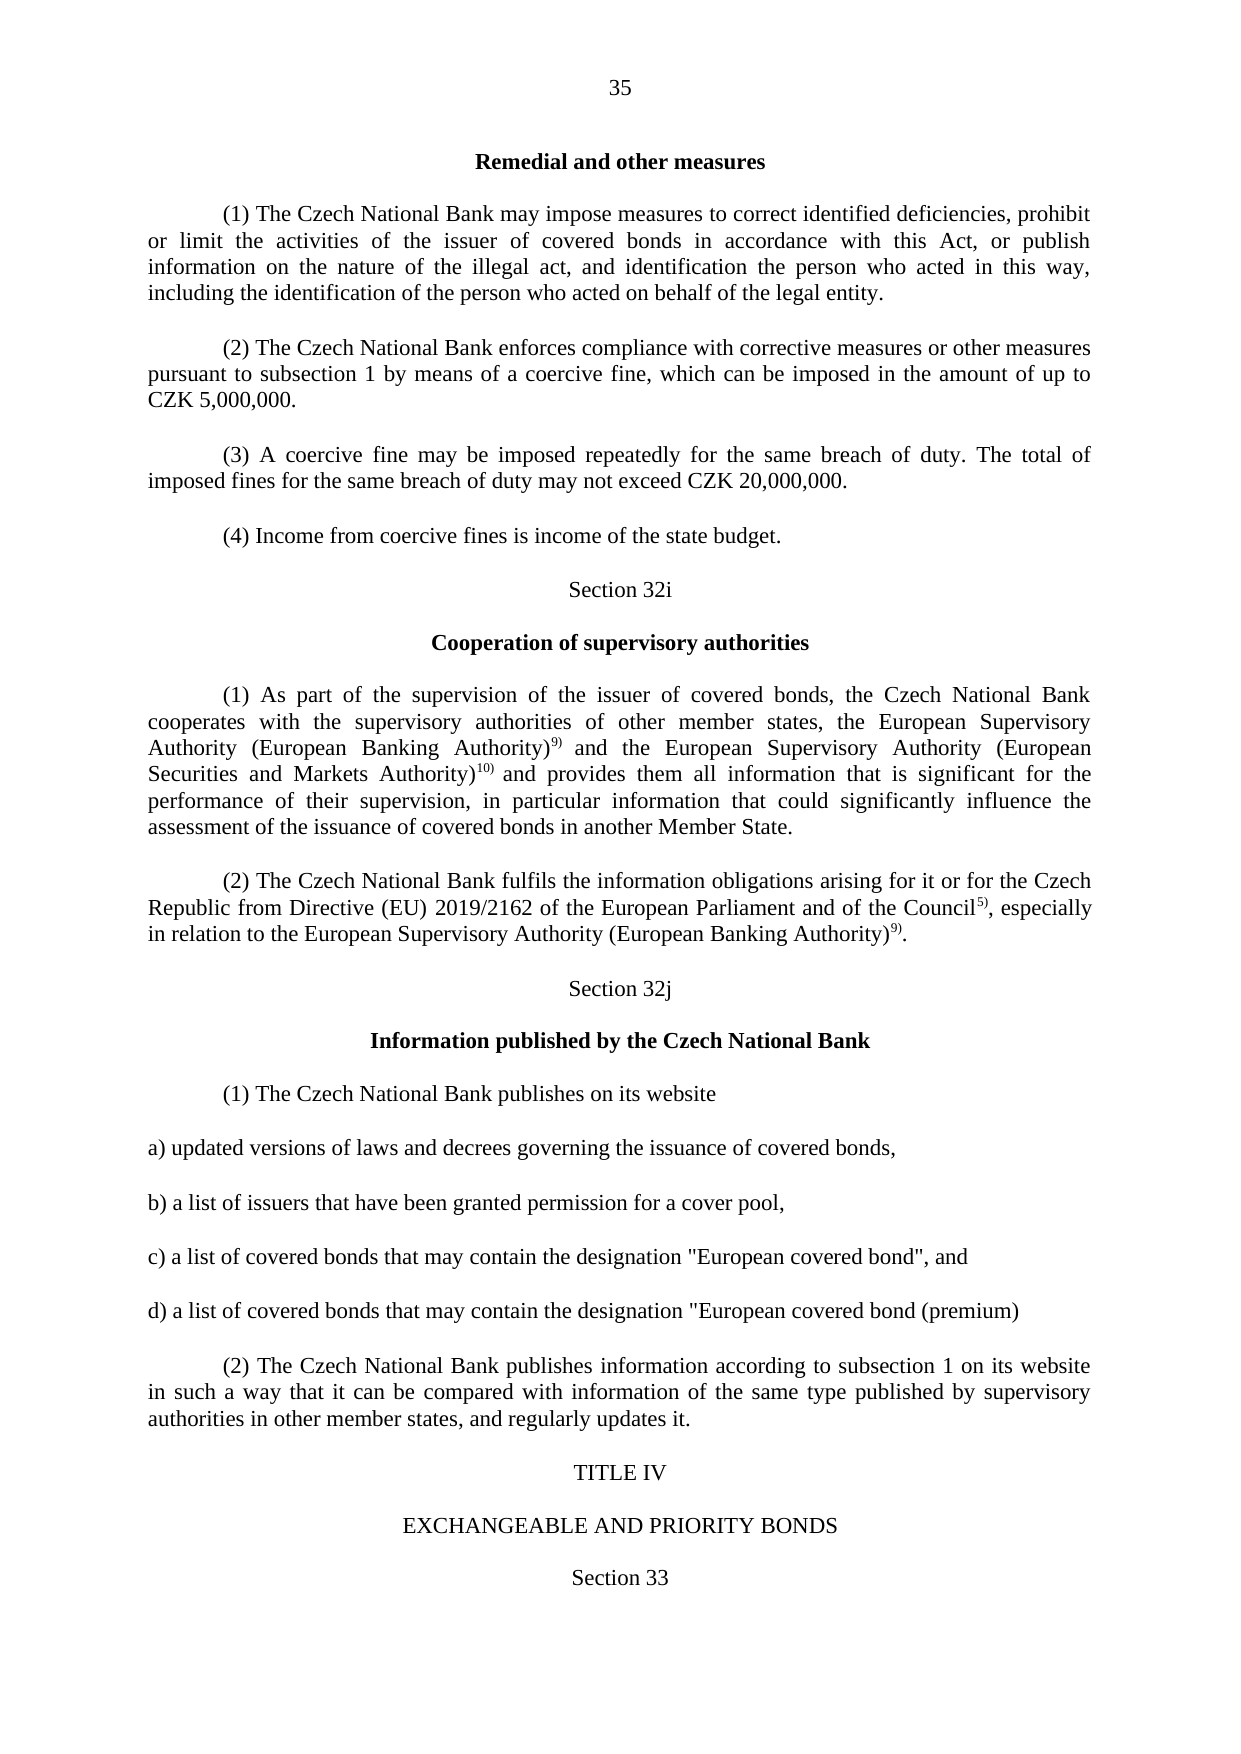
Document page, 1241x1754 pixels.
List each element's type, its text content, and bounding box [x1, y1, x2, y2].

text Cooperation of supervisory authorities [148, 629, 1092, 655]
text b) a list of issuers that have been granted permission for a cover pool, [148, 1189, 1092, 1215]
text Section 32j [148, 975, 1092, 1001]
text Section 32i [148, 576, 1092, 602]
text Information published by the Czech National Bank [148, 1027, 1092, 1054]
text (3) A coercive fine may be imposed repeatedly for the same breach of duty. The total of imposed fines for the same breach of duty may not exceed CZK 20,000,000. [148, 441, 1092, 494]
text d) a list of covered bonds that may contain the designation "European covered bond (premium) [148, 1298, 1092, 1324]
text (2) The Czech National Bank enforces compliance with corrective measures or other measures pursuant to subsection 1 by means of a coercive fine, which can be imposed in the amount of up to CZK 5,000,000. [148, 334, 1092, 413]
text (4) Income from coercive fines is income of the state budget. [148, 522, 1092, 548]
text TITLE IV [148, 1459, 1092, 1485]
text a) updated versions of laws and decrees governing the issuance of covered bonds, [148, 1134, 1092, 1161]
text (1) The Czech National Bank publishes on its website [148, 1080, 1092, 1106]
text c) a list of covered bonds that may contain the designation "European covered bond", and [148, 1243, 1092, 1269]
text (1) The Czech National Bank may impose measures to correct identified deficiencies, prohibit or limit the activities of the issuer of covered bonds in accordance with this Act, or publish information on the nature of the illegal act, and identification the person who acted in this way, including the identification of the person who acted on behalf of the legal entity. [148, 200, 1092, 306]
text (2) The Czech National Bank publishes information according to subsection 1 on its website in such a way that it can be compared with information of the same type published by supervisory authorities in other member states, and regularly updates it. [148, 1352, 1092, 1431]
text EXCHANGEABLE AND PRIORITY BONDS [148, 1512, 1092, 1538]
text Section 33 [148, 1564, 1092, 1591]
text (1) As part of the supervision of the issuer of covered bonds, the Czech National Bank cooperates with the supervisory authorities of other member states, the European Supervisory Authority (European Banking Authority)9) and the European Supervisory Authority (European Securities and Markets Authority)10) and provides them all information that is significant for the performance of their supervision, in particular information that could significantly influence the assessment of the issuance of covered bonds in another Member State. [148, 681, 1092, 839]
text (2) The Czech National Bank fulfils the information obligations arising for it or for the Czech Republic from Directive (EU) 2019/2162 of the European Parliament and of the Council5), especially in relation to the European Supervisory Authority (European Banking Authority)9). [148, 868, 1092, 947]
text Remedial and other measures [148, 148, 1092, 174]
